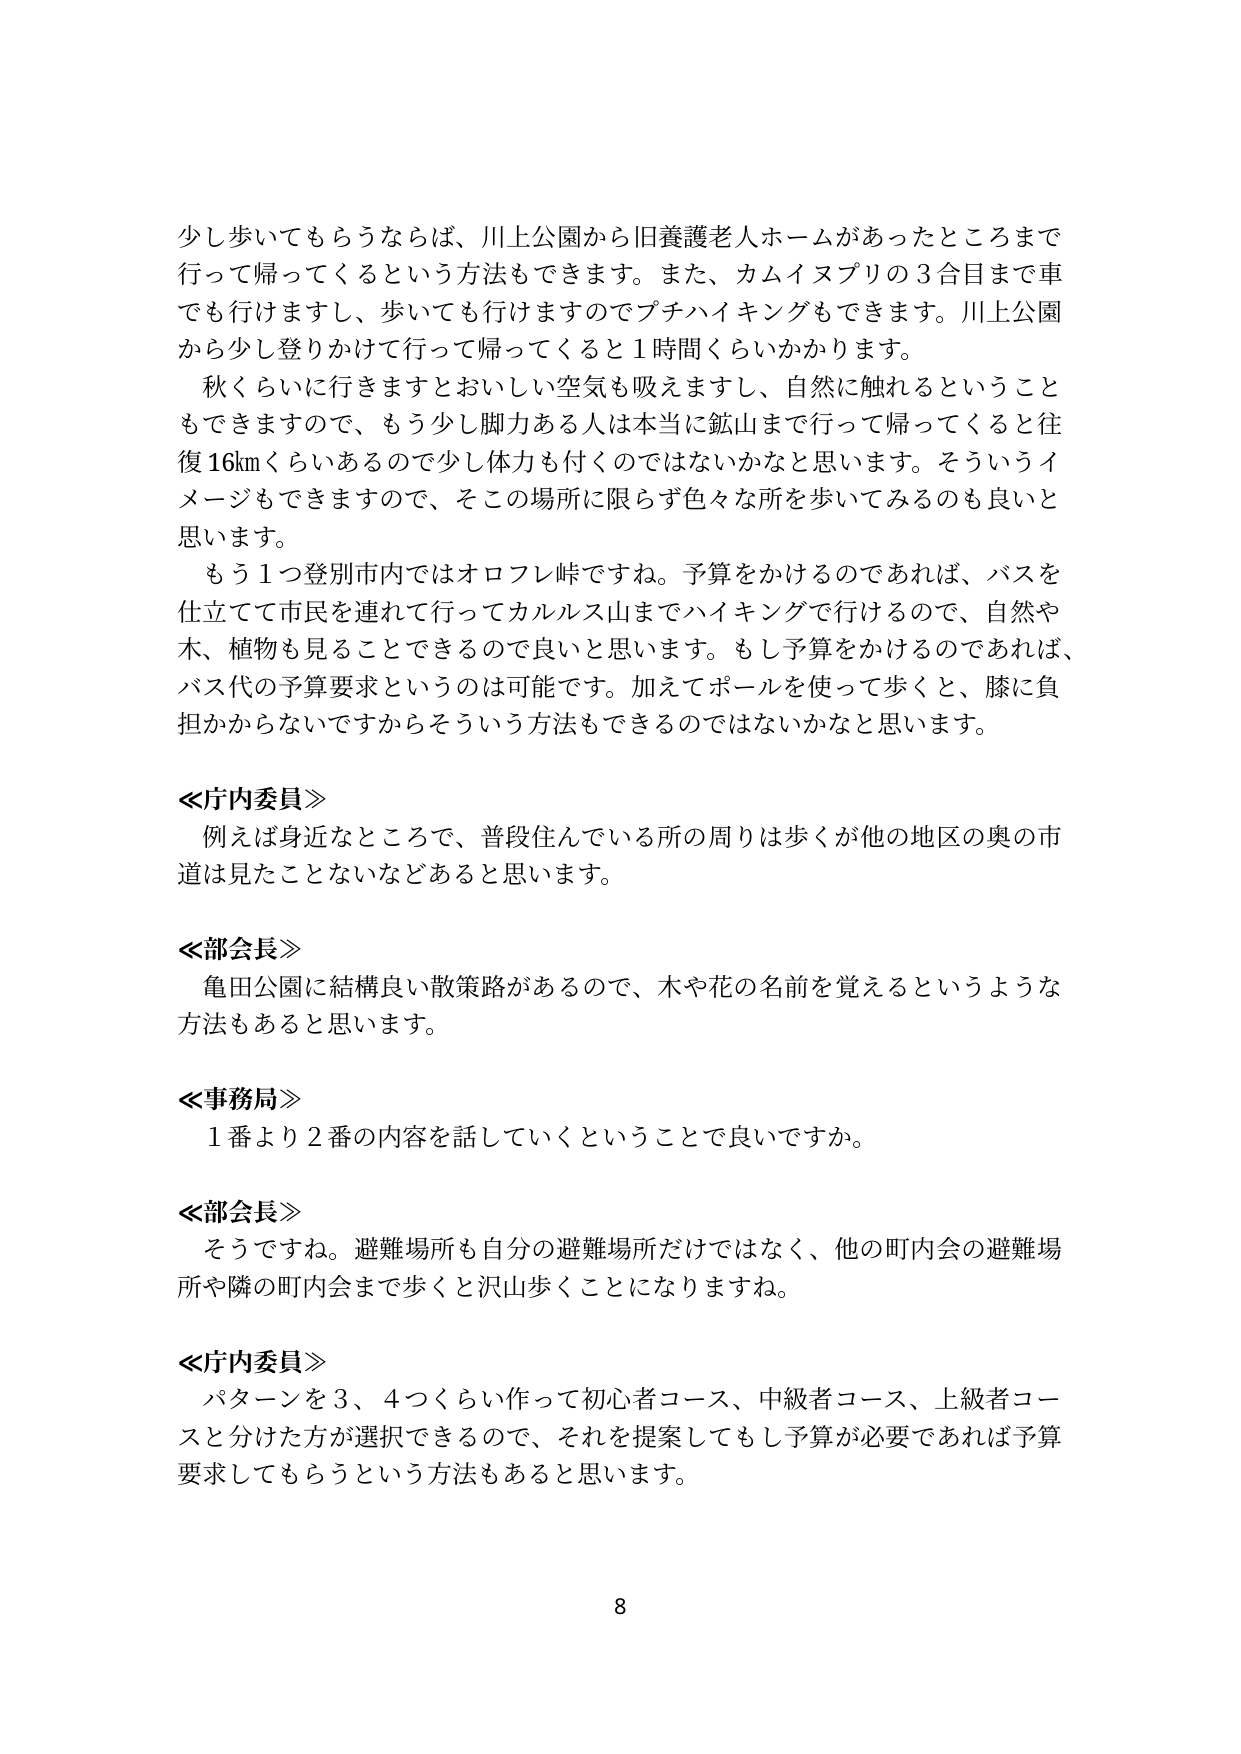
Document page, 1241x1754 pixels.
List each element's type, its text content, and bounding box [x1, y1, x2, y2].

text パターンを３、４つくらい作って初心者コース、中級者コース、上級者コースと分けた方が選択できるので、それを提案してもし予算が必要であれば予算要求してもらうという方法もあると思います。 [177, 1379, 1063, 1492]
text 秋くらいに行きますとおいしい空気も吸えますし、自然に触れるということもできますので、もう少し脚力ある人は本当に鉱山まで行って帰ってくると往復16㎞くらいあるので少し体力も付くのではないかなと思います。そういうイメージもできますので、そこの場所に限らず色々な所を歩いてみるのも良いと思います。 [177, 367, 1063, 554]
text ≪庁内委員≫ [177, 779, 1063, 817]
text ≪部会長≫ [177, 1192, 1063, 1229]
text 例えば身近なところで、普段住んでいる所の周りは歩くが他の地区の奥の市道は見たことないなどあると思います。 [177, 817, 1063, 892]
text 亀田公園に結構良い散策路があるので、木や花の名前を覚えるというような方法もあると思います。 [177, 967, 1063, 1042]
text １番より２番の内容を話していくということで良いですか。 [177, 1117, 1063, 1154]
text そうですね。避難場所も自分の避難場所だけではなく、他の町内会の避難場所や隣の町内会まで歩くと沢山歩くことになりますね。 [177, 1229, 1063, 1304]
text もう１つ登別市内ではオロフレ峠ですね。予算をかけるのであれば、バスを仕立てて市民を連れて行ってカルルス山までハイキングで行けるので、自然や木、植物も見ることできるので良いと思います。もし予算をかけるのであれば、バス代の予算要求というのは可能です。加えてポールを使って歩くと、膝に負担かからないですからそういう方法もできるのではないかなと思います。 [177, 554, 1063, 742]
text ≪事務局≫ [177, 1079, 1063, 1117]
text ≪部会長≫ [177, 929, 1063, 967]
text ≪庁内委員≫ [177, 1342, 1063, 1379]
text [177, 217, 1063, 367]
